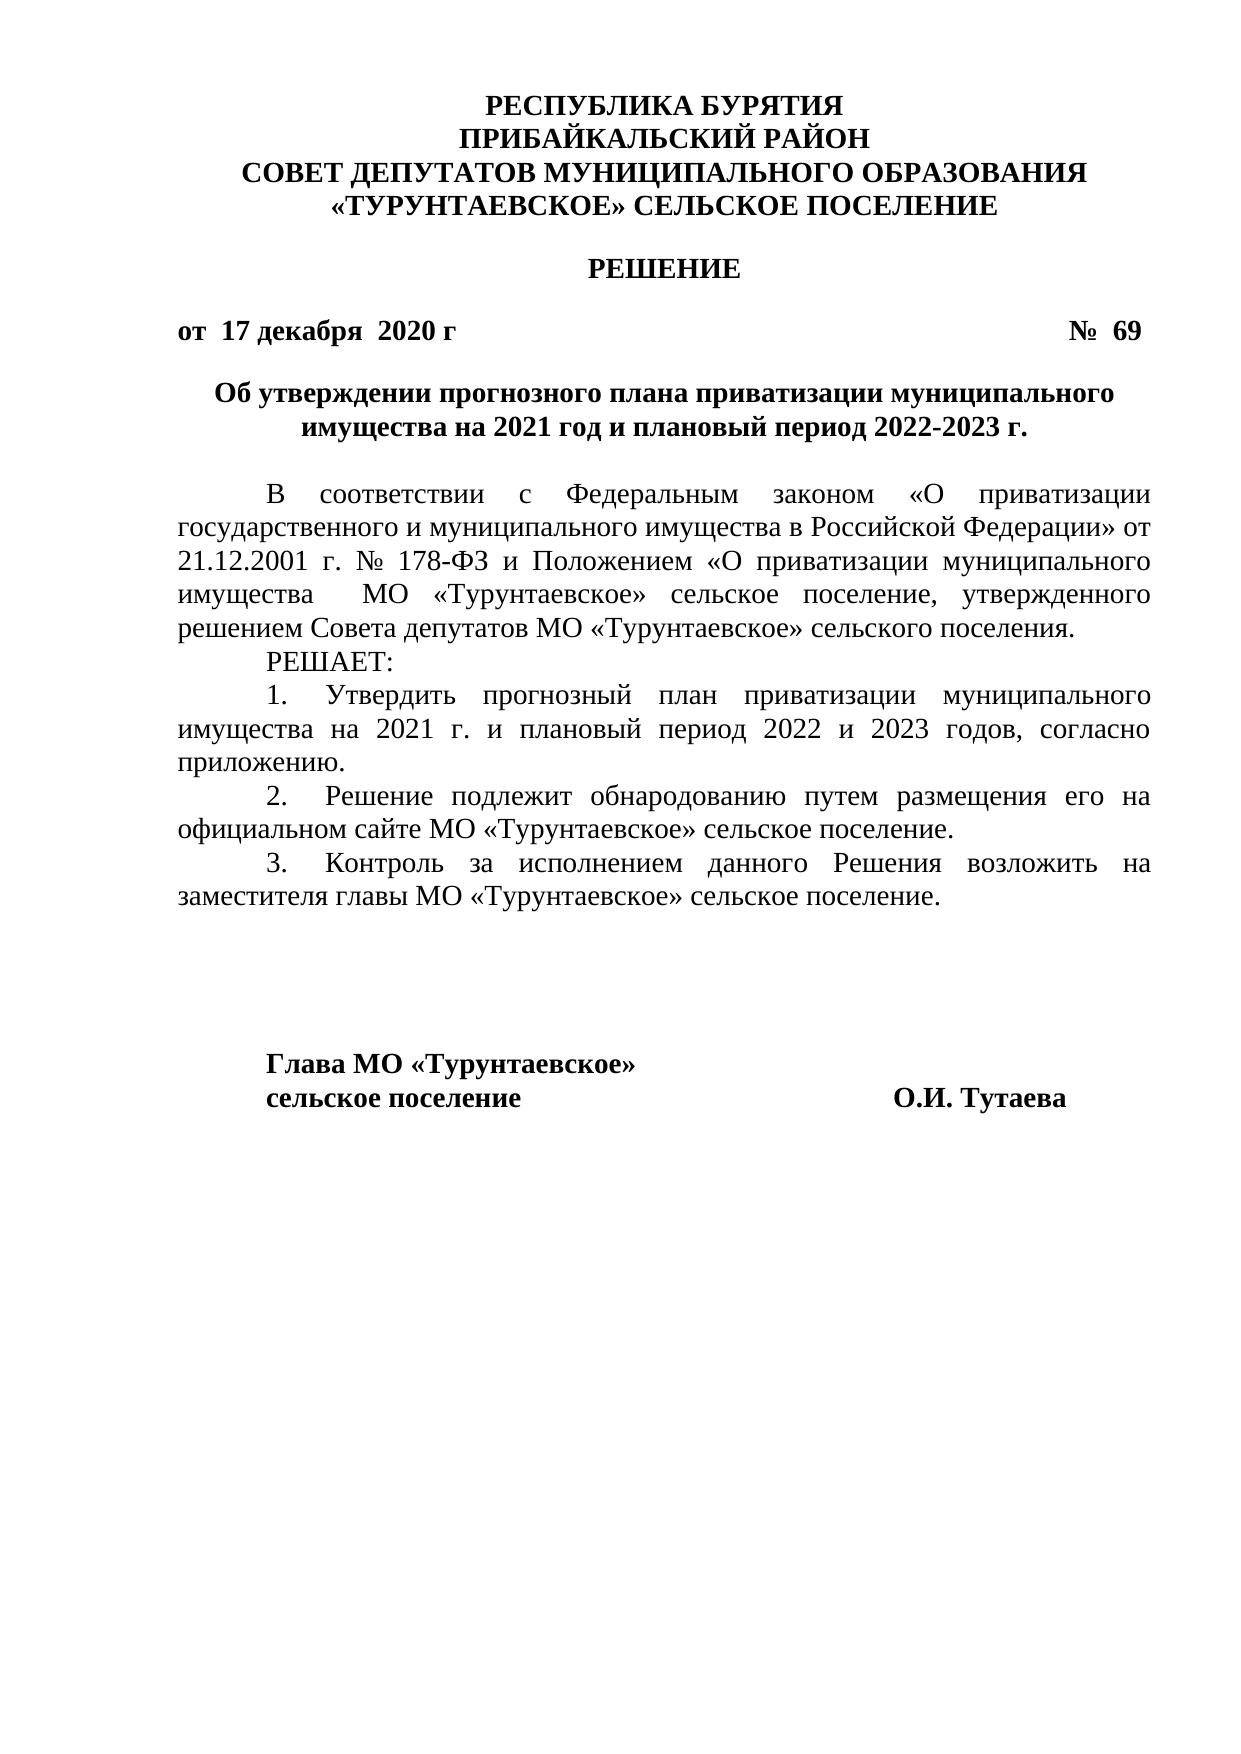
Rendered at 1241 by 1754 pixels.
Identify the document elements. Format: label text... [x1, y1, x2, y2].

text РЕШАЕТ: [177, 644, 1152, 677]
text ПРИБАЙКАЛЬСКИЙ РАЙОН [177, 121, 1152, 155]
list сельское поселение О.И. Тутаева [266, 1080, 1152, 1113]
text «ТУРУНТАЕВСКОЕ» СЕЛЬСКОЕ ПОСЕЛЕНИЕ [177, 188, 1152, 222]
text РЕСПУБЛИКА БУРЯТИЯ [177, 88, 1152, 121]
text Об утверждении прогнозного плана приватизации муниципального имущества на 2021 год и плановый период 2022-2023 г. [177, 375, 1152, 442]
list Глава МО «Турунтаевское» [266, 1046, 1152, 1080]
list Утвердить прогнозный план приватизации муниципального имущества на 2021 г. и плановый период 2022 и 2023 годов, согласно приложению. [177, 677, 1152, 778]
text РЕШЕНИЕ [177, 251, 1152, 284]
text СОВЕТ ДЕПУТАТОВ МУНИЦИПАЛЬНОГО ОБРАЗОВАНИЯ [177, 155, 1152, 188]
text от 17 декабря 2020 г № 69 [177, 313, 1152, 347]
text В соответствии с Федеральным законом «О приватизации государственного и муниципального имущества в Российской Федерации» от 21.12.2001 г. № 178-ФЗ и Положением «О приватизации муниципального имущества МО «Турунтаевское» сельское поселение, утвержденного решением Совета депутатов МО «Турунтаевское» сельского поселения. [177, 476, 1152, 644]
list Решение подлежит обнародованию путем размещения его на официальном сайте МО «Турунтаевское» сельское поселение. [177, 778, 1152, 845]
list Контроль за исполнением данного Решения возложить на заместителя главы МО «Турунтаевское» сельское поселение. [177, 845, 1152, 912]
